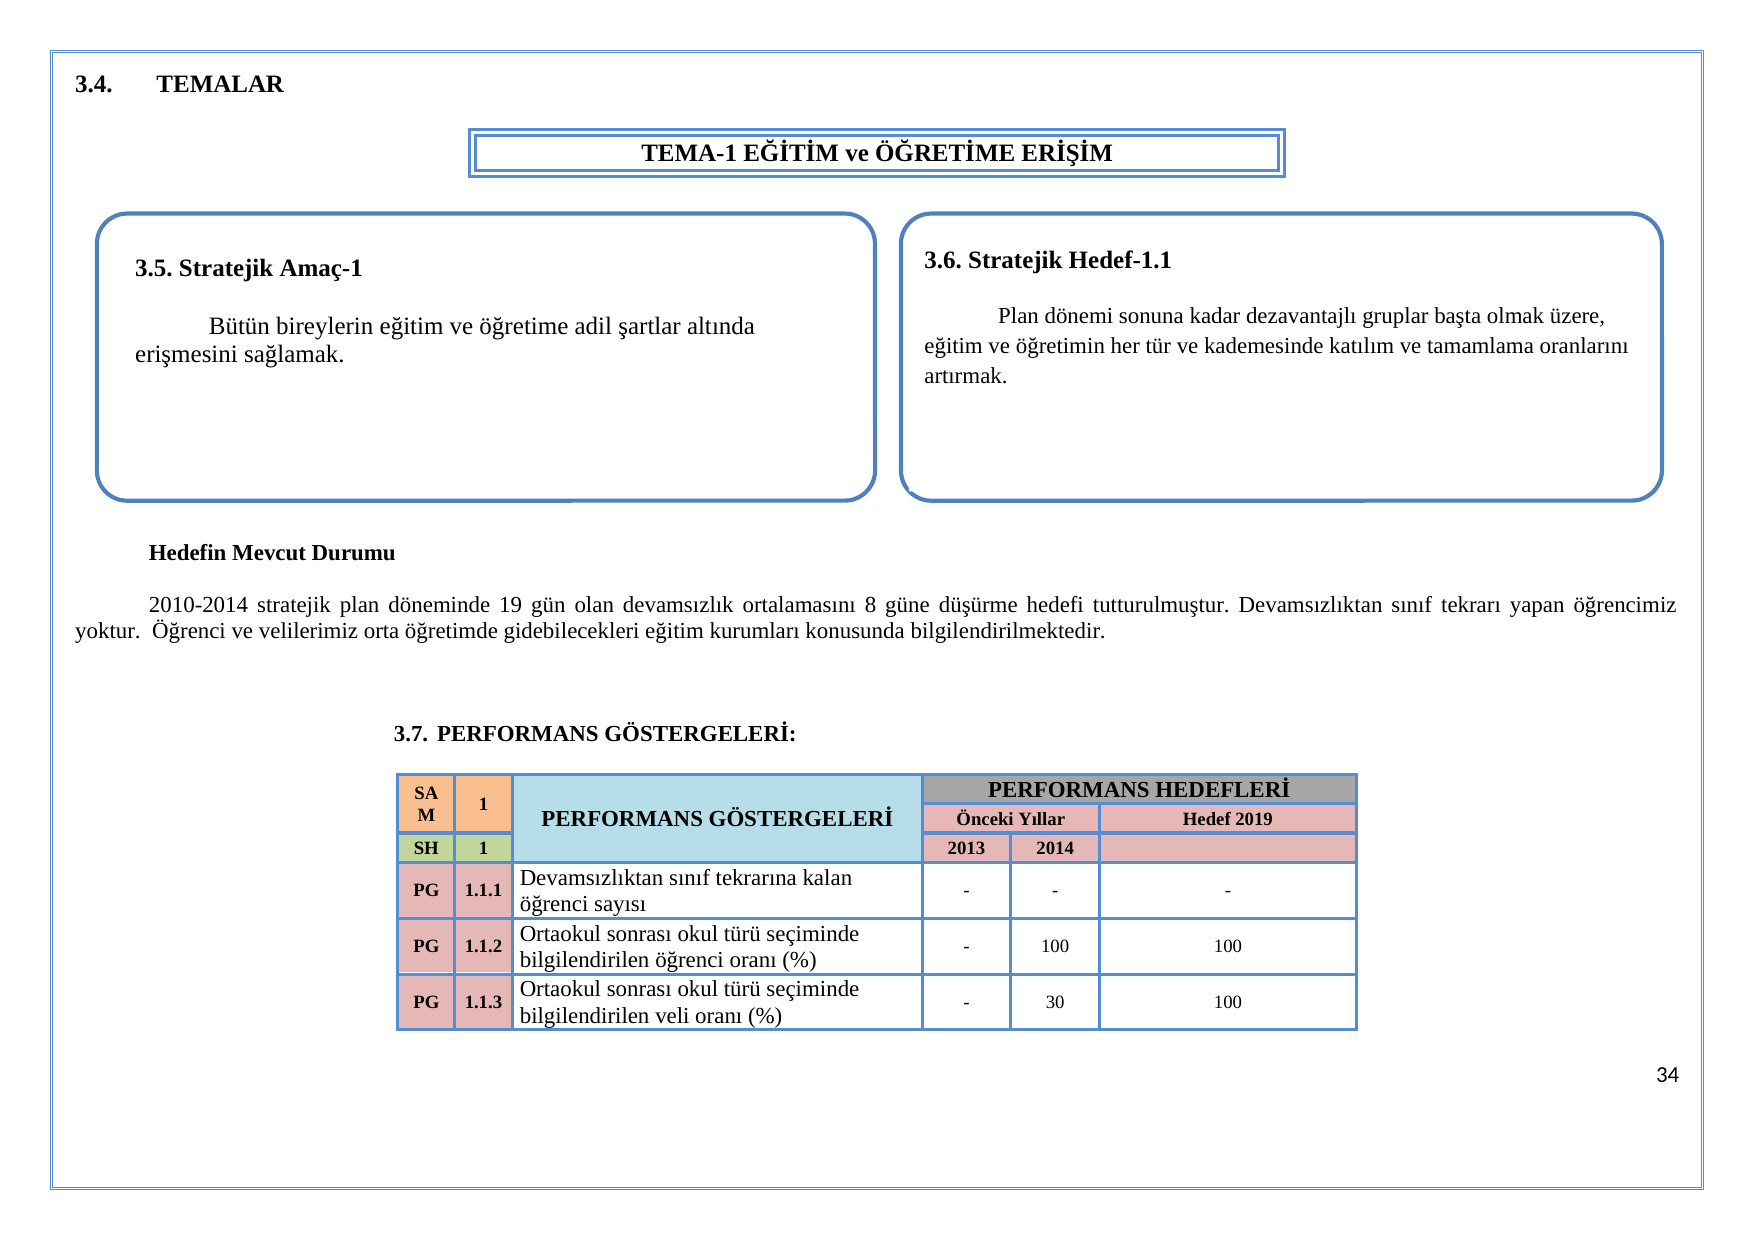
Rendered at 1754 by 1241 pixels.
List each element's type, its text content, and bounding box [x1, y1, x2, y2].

table_cell 1.1.1 [456, 864, 511, 917]
table_cell PG [399, 976, 453, 1028]
table_header 1 [456, 776, 511, 831]
table_cell 1.1.3 [456, 976, 511, 1028]
list TEMALAR [75, 69, 1679, 97]
table_cell 1.1.2 [456, 920, 511, 972]
table_cell [1101, 835, 1355, 861]
table_cell Devamsızlıktan sınıf tekrarına kalan öğrenci sayısı [514, 864, 921, 917]
table_cell Ortaokul sonrası okul türü seçiminde bilgilendirilen veli oranı (%) [514, 976, 921, 1028]
table_cell - [1012, 864, 1098, 917]
table_cell 30 [1012, 976, 1098, 1028]
table_header PERFORMANS GÖSTERGELERİ [514, 776, 921, 861]
table_cell Hedef 2019 [1101, 805, 1355, 831]
table_header TEMA-1 EĞİTİM ve ÖĞRETİME ERİŞİM [473, 131, 1281, 168]
table_cell 100 [1012, 920, 1098, 972]
table_cell - [924, 920, 1009, 972]
table_cell PG [399, 920, 453, 972]
table_cell 100 [1101, 920, 1355, 972]
text 2010-2014 stratejik plan döneminde 19 gün olan devamsızlık ortalamasını 8 güne düşürme hedefi tutturulmuştur. Devamsızlıktan sınıf tekrarı yapan öğrencimiz yoktur. Öğrenci ve velilerimiz orta öğretimde gidebilecekleri eğitim kurumları konusunda bilgilendirilmektedir. [75, 591, 1679, 643]
table_cell 100 [1101, 976, 1355, 1028]
table_cell SH [399, 835, 453, 861]
table_cell 2013 [924, 835, 1009, 861]
table_cell 1 [456, 835, 511, 861]
table_header SAM [399, 776, 453, 831]
table_cell - [924, 864, 1009, 917]
table_header PERFORMANS HEDEFLERİ [924, 776, 1355, 802]
table_cell 2014 [1012, 835, 1098, 861]
table_cell - [924, 976, 1009, 1028]
table_cell Önceki Yıllar [924, 805, 1098, 831]
table_cell PG [399, 864, 453, 917]
text Hedefin Mevcut Durumu [75, 539, 1679, 566]
table_cell - [1101, 864, 1355, 917]
table_cell Ortaokul sonrası okul türü seçiminde bilgilendirilen öğrenci oranı (%) [514, 920, 921, 972]
list PERFORMANS GÖSTERGELERİ: [394, 720, 1679, 746]
